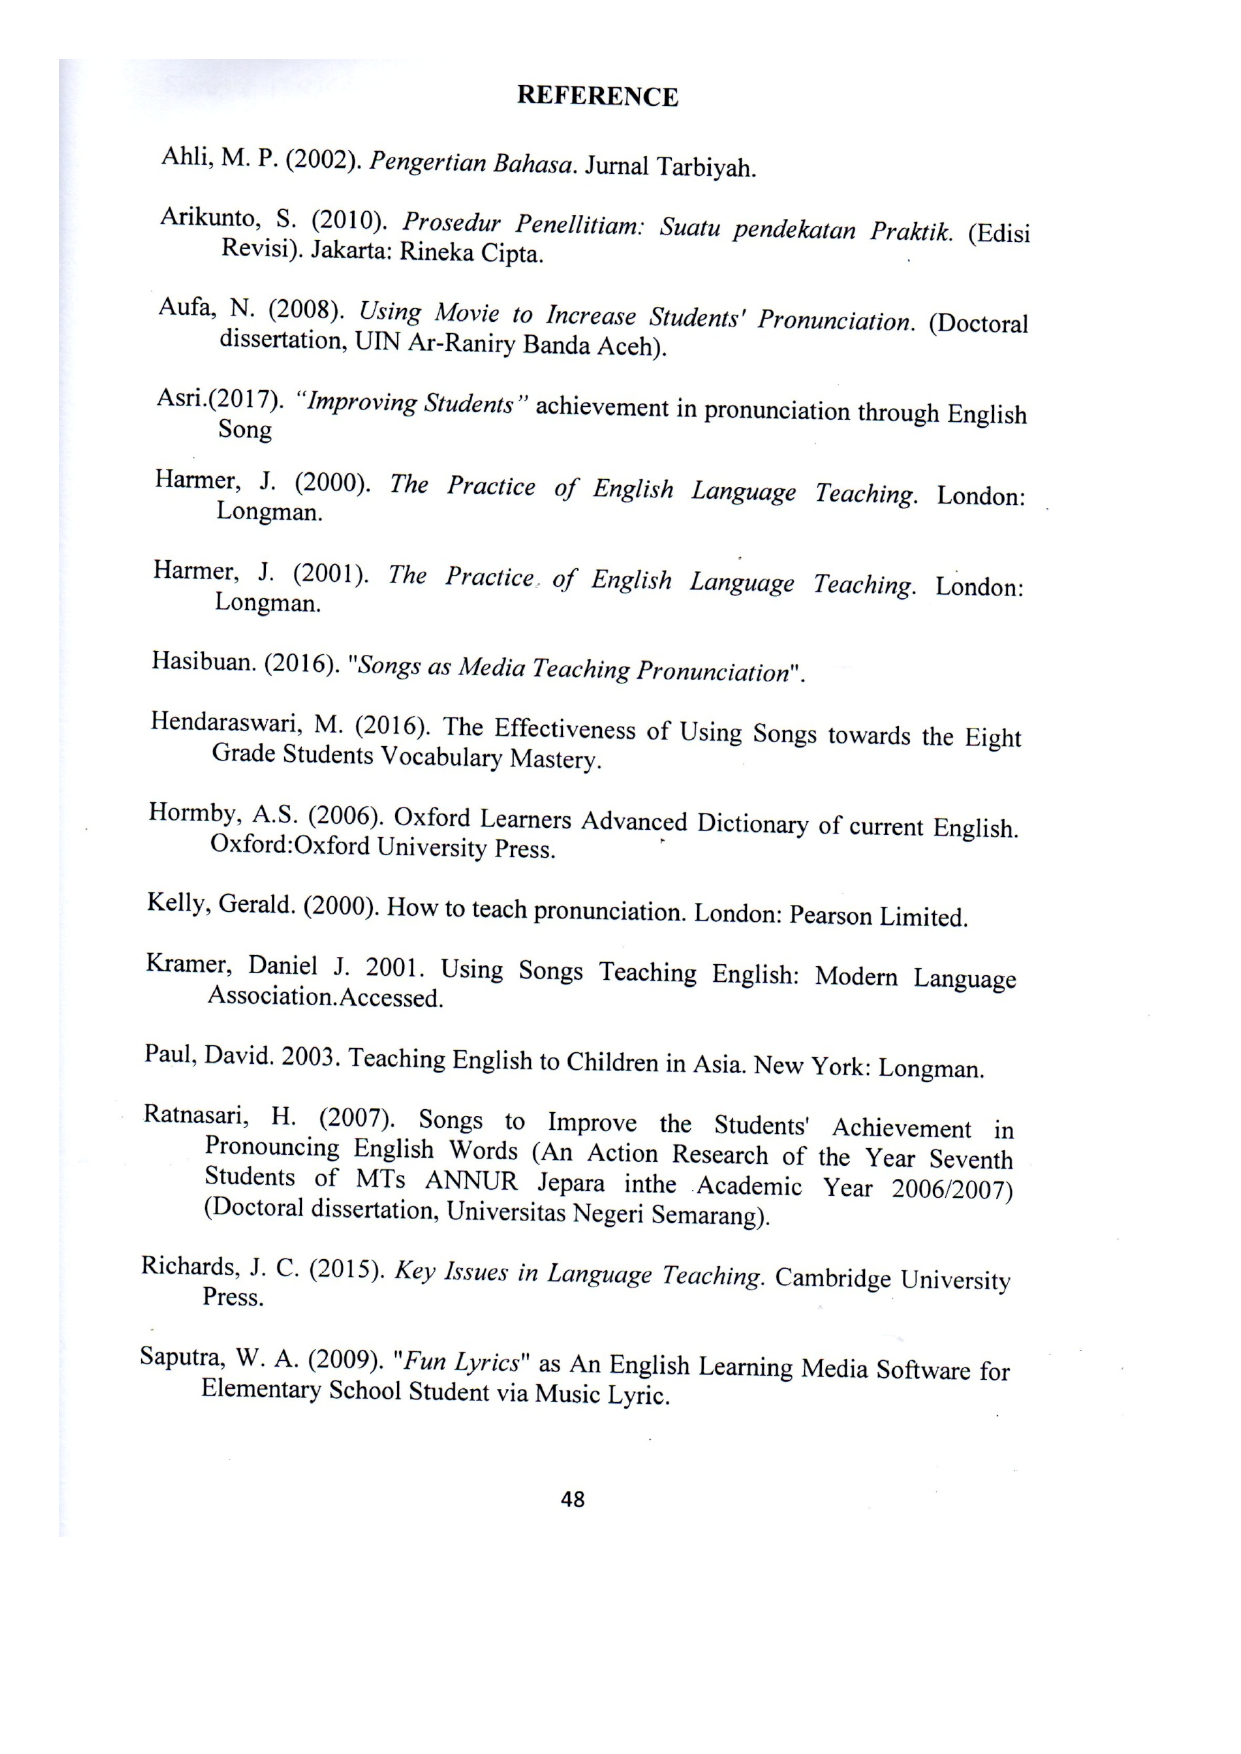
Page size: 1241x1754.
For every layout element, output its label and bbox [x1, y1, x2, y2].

picture [59, 59, 1183, 1537]
